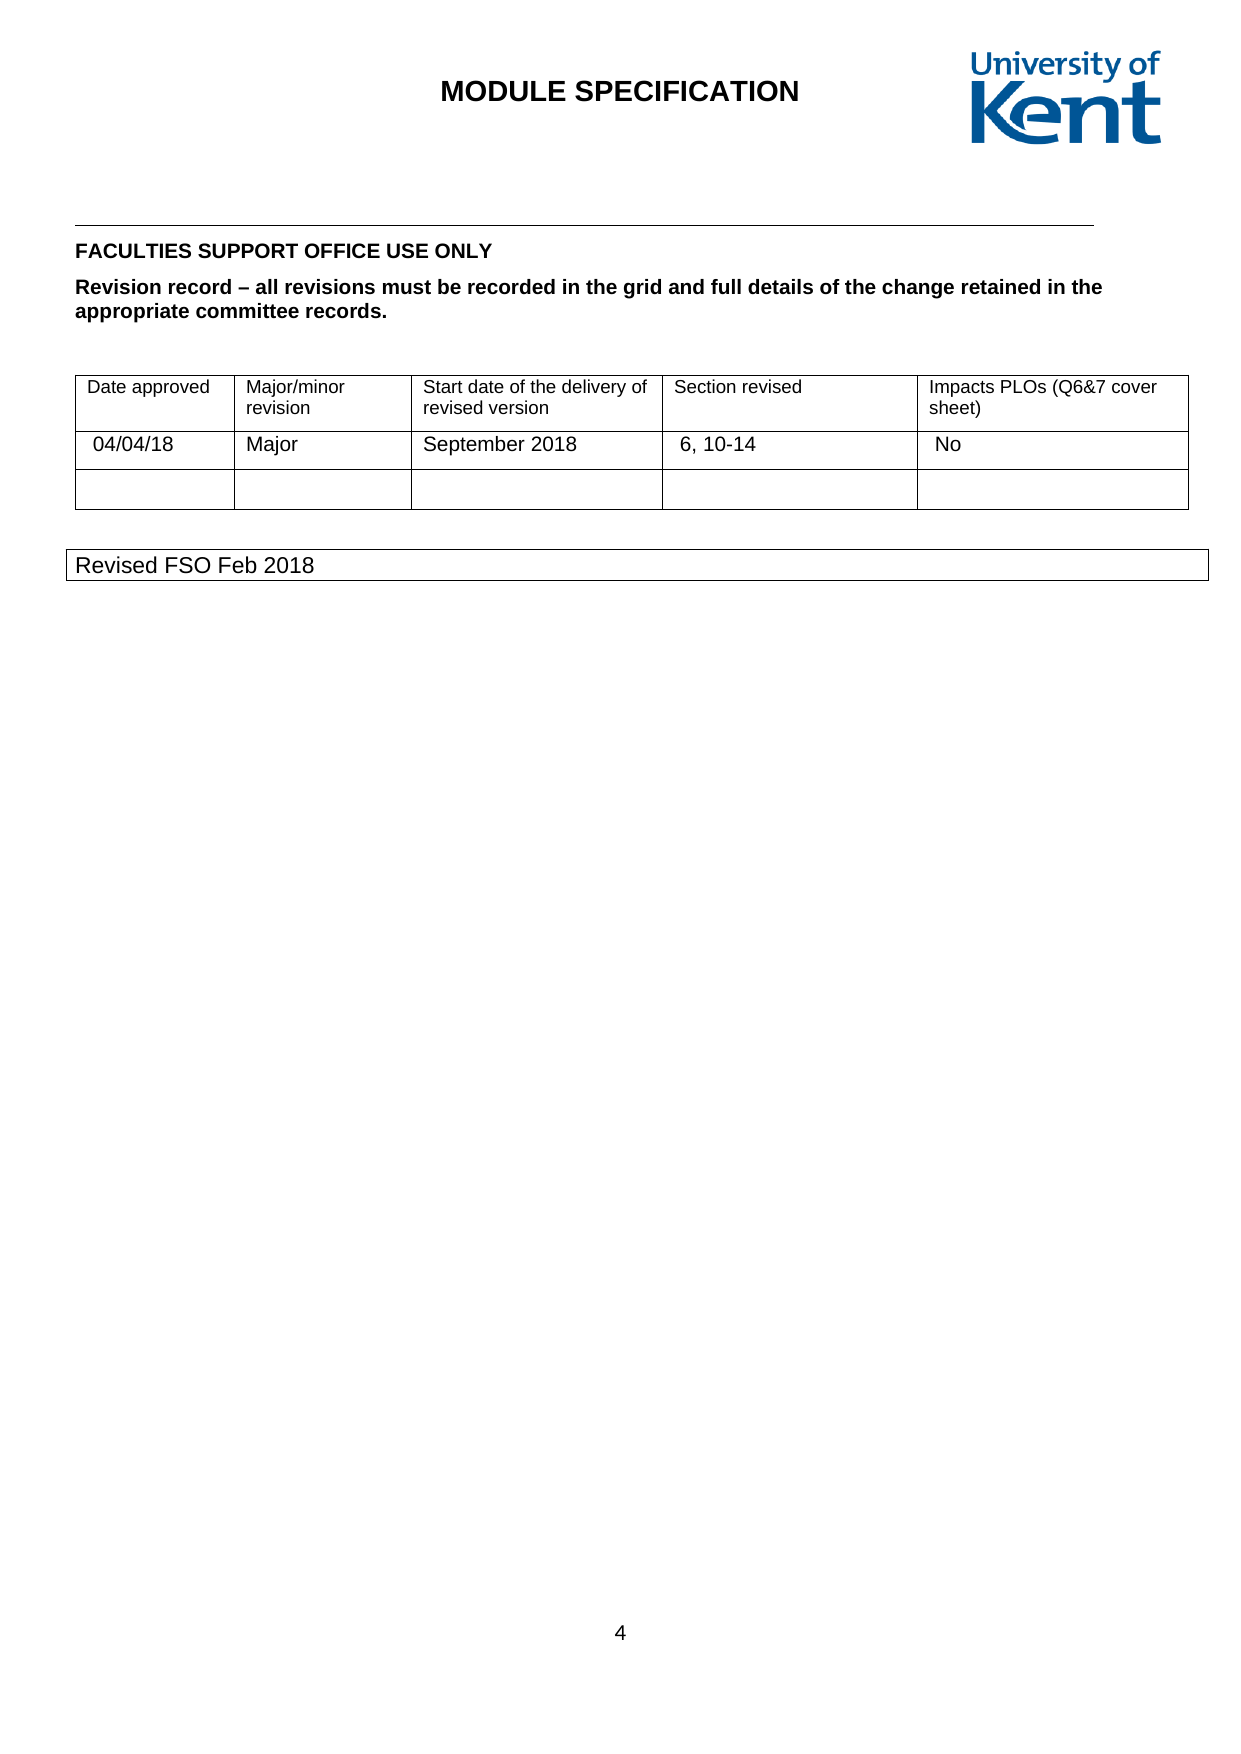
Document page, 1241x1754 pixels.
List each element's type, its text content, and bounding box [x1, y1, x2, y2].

table_header Impacts PLOs (Q6&7 cover sheet) [918, 376, 1188, 431]
table_cell [918, 470, 1188, 508]
text Revision record – all revisions must be recorded in the grid and full details of the change retained in the appropriate committee records. [75, 275, 1138, 323]
table_cell No [918, 432, 1188, 469]
text FACULTIES SUPPORT OFFICE USE ONLY [75, 239, 1138, 263]
table_cell 6, 10-14 [663, 432, 917, 469]
table_cell [235, 470, 411, 508]
table_cell 04/04/18 [76, 432, 234, 469]
table_header Date approved [76, 376, 234, 431]
text Revised FSO Feb 2018 [67, 550, 1208, 580]
table_cell [412, 470, 662, 508]
table_cell [76, 470, 234, 508]
table_cell Major [235, 432, 411, 469]
table_header Section revised [663, 376, 917, 431]
picture [970, 48, 1163, 145]
table_cell [663, 470, 917, 508]
table_header Start date of the delivery of revised version [412, 376, 662, 431]
table_header Major/minor revision [235, 376, 411, 431]
table_cell September 2018 [412, 432, 662, 469]
